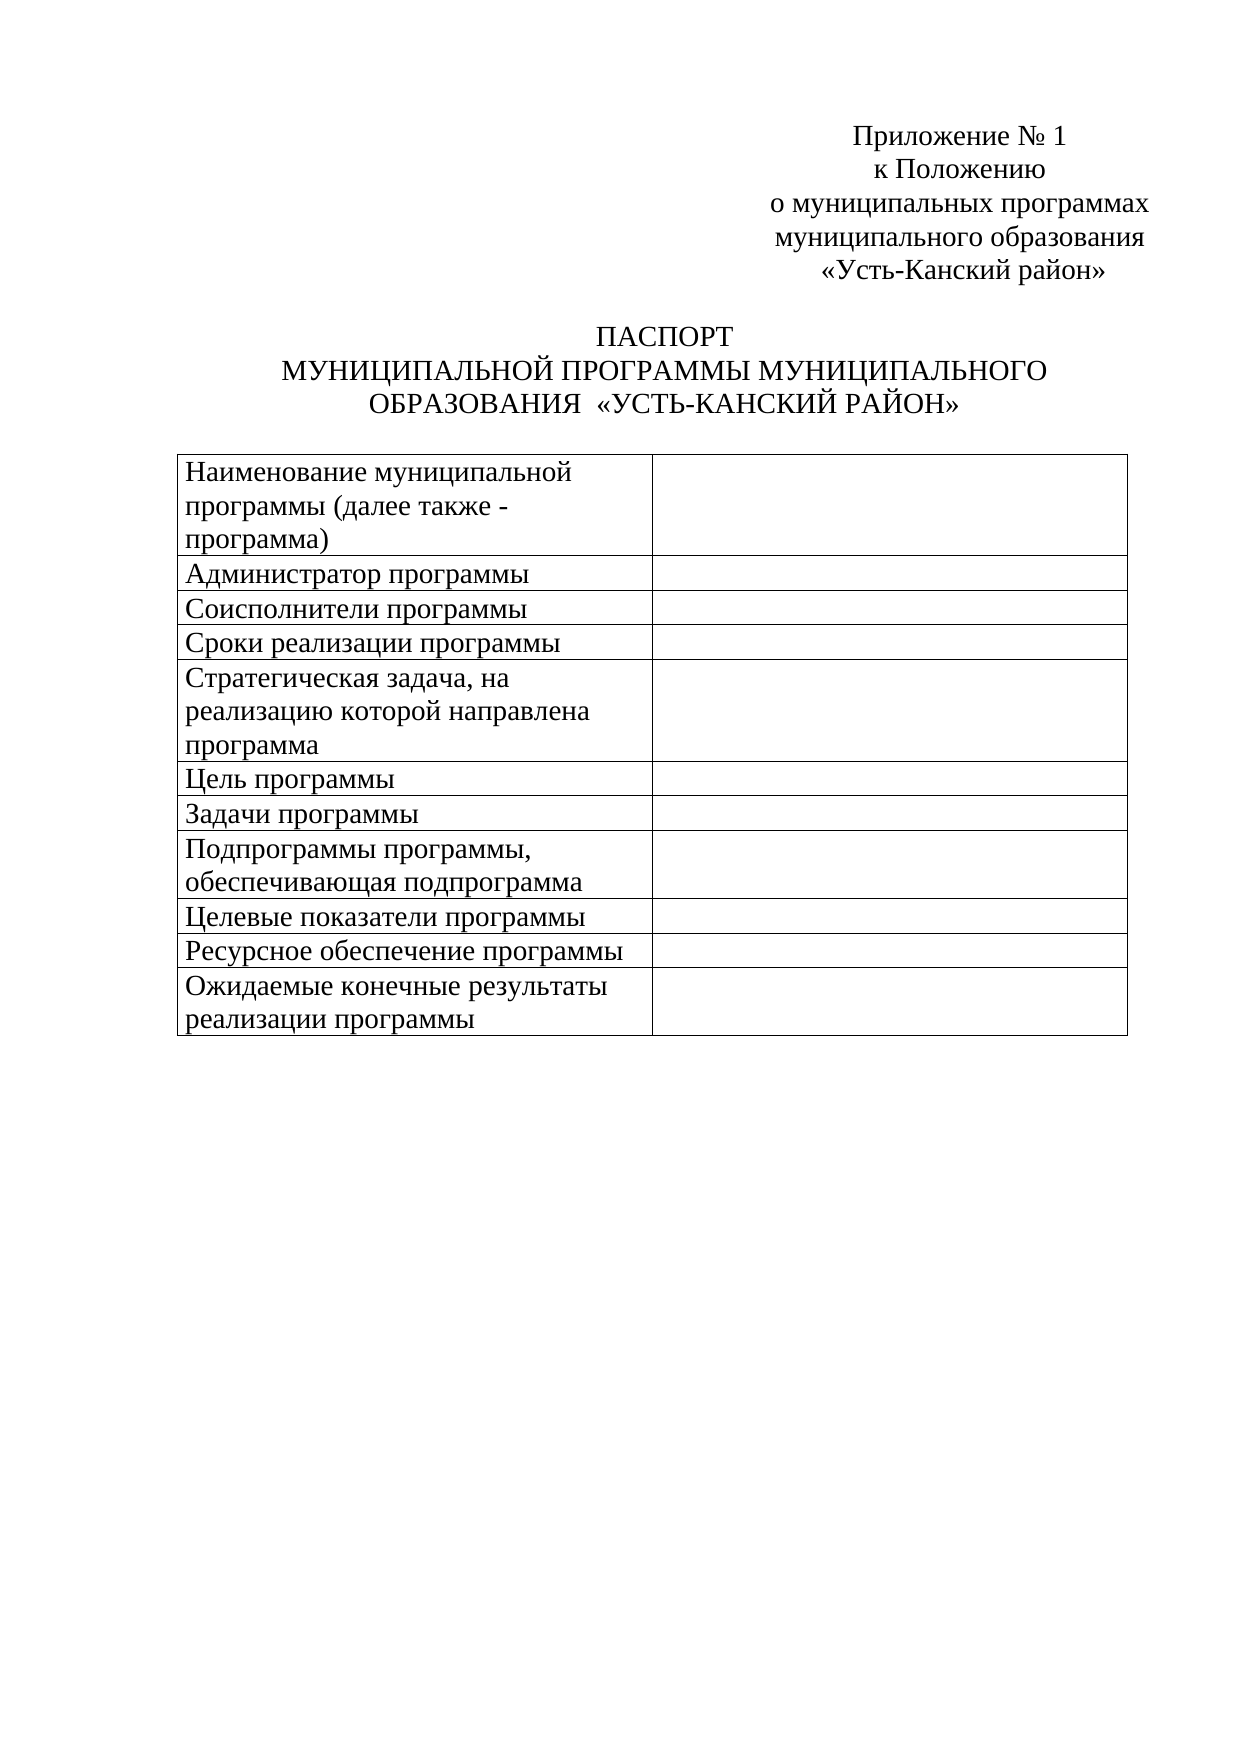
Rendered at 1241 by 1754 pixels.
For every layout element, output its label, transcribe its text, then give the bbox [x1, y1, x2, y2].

table_cell Администратор программы [178, 556, 652, 590]
table_cell Сроки реализации программы [178, 625, 652, 659]
table_cell [653, 660, 1127, 761]
table_cell [653, 831, 1127, 898]
table_cell Подпрограммы программы, обеспечивающая подпрограмма [178, 831, 652, 898]
text Приложение № 1 [177, 118, 1152, 152]
table_cell [653, 796, 1127, 830]
table_cell [653, 968, 1127, 1035]
table_cell Стратегическая задача, на реализацию которой направлена программа [178, 660, 652, 761]
table_cell [653, 899, 1127, 932]
text ПАСПОРТ [177, 319, 1152, 353]
table_header Наименование муниципальной программы (далее также - программа) [178, 455, 652, 555]
text муниципального образования [177, 219, 1152, 252]
table_cell [653, 934, 1127, 967]
table_cell Ресурсное обеспечение программы [178, 934, 652, 967]
table_cell [653, 591, 1127, 624]
table_cell [653, 762, 1127, 795]
table_cell [653, 625, 1127, 659]
text о муниципальных программах [177, 185, 1152, 219]
table_cell [653, 556, 1127, 590]
table_cell Целевые показатели программы [178, 899, 652, 932]
table_cell Цель программы [178, 762, 652, 795]
text МУНИЦИПАЛЬНОЙ ПРОГРАММЫ МУНИЦИПАЛЬНОГО ОБРАЗОВАНИЯ «УСТЬ-КАНСКИЙ РАЙОН» [177, 353, 1152, 420]
table_cell Соисполнители программы [178, 591, 652, 624]
table_cell Ожидаемые конечные результаты реализации программы [178, 968, 652, 1035]
text «Усть-Канский район» [768, 252, 1152, 286]
table_cell Задачи программы [178, 796, 652, 830]
text к Положению [177, 152, 1152, 185]
table_header [653, 455, 1127, 555]
